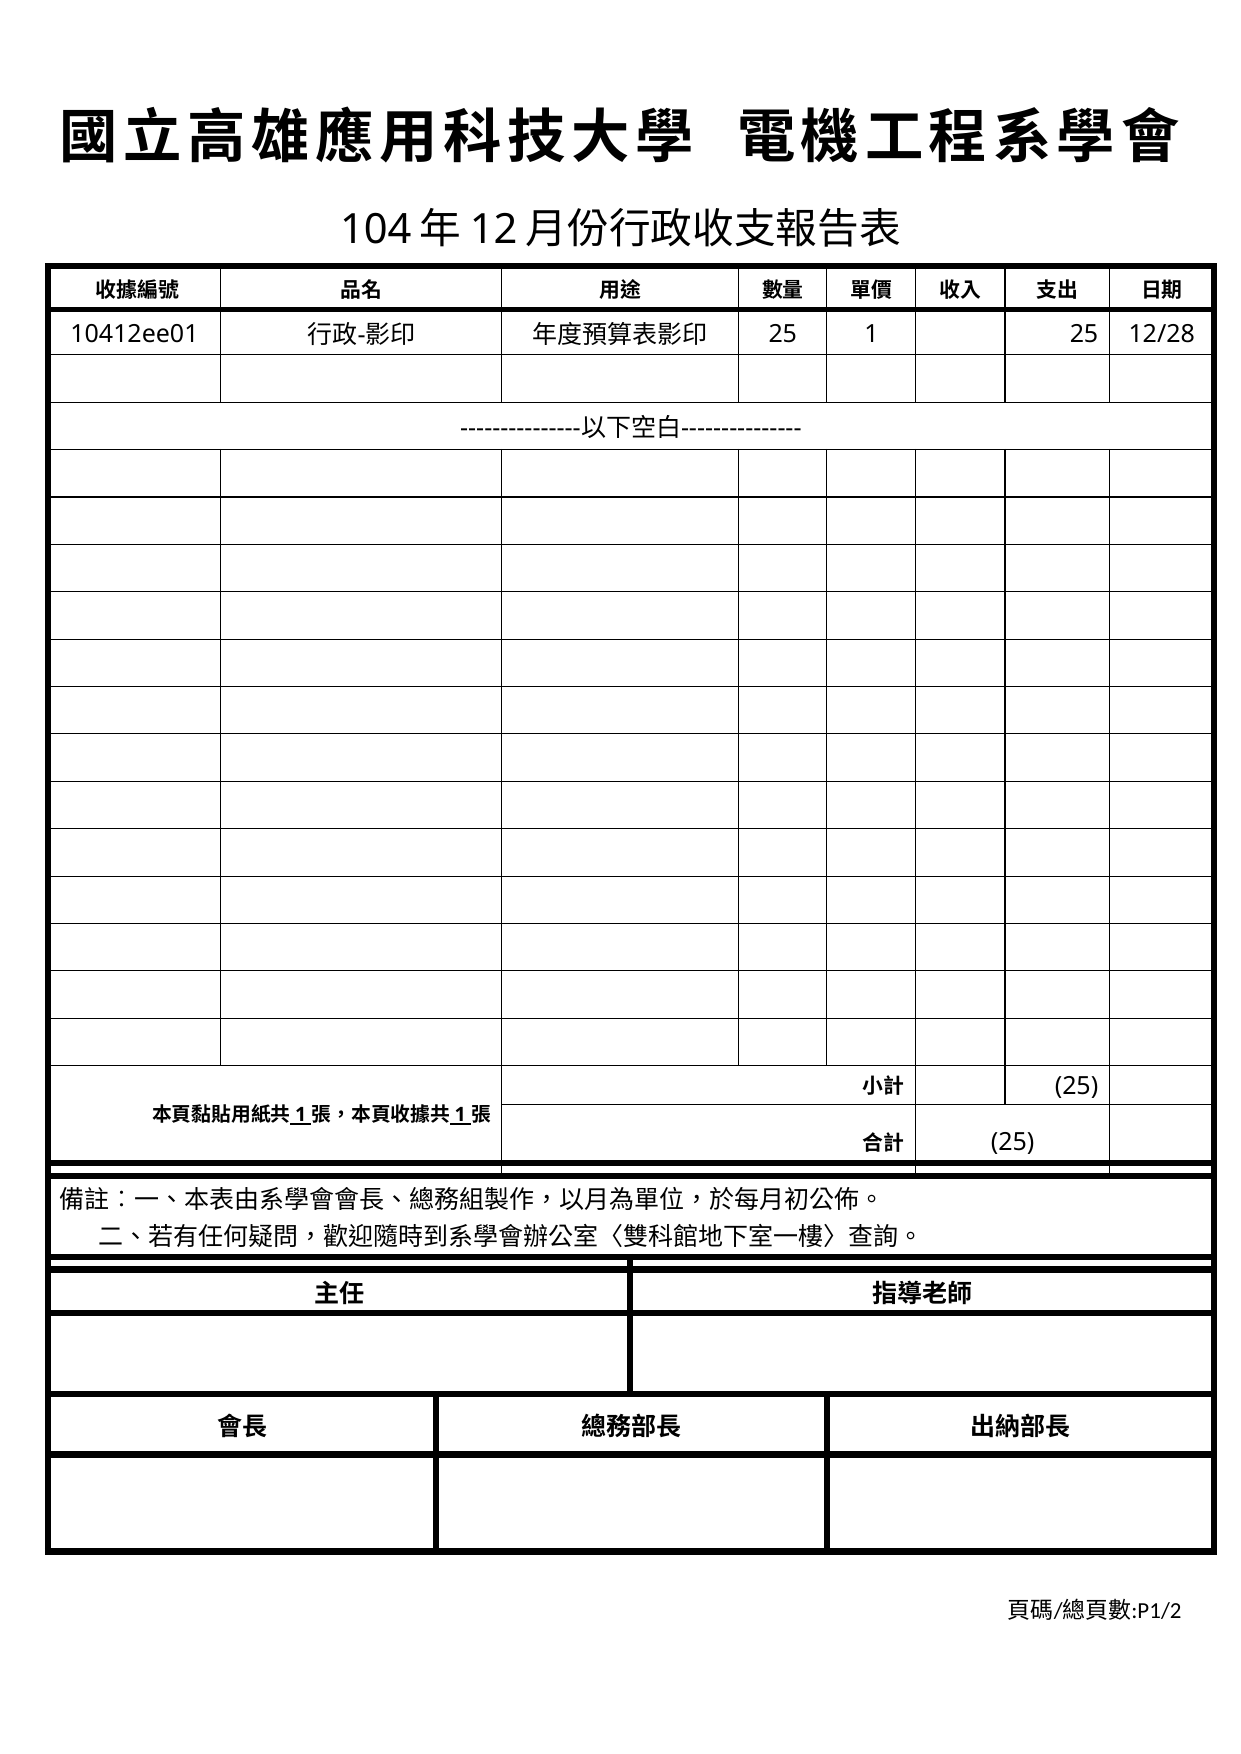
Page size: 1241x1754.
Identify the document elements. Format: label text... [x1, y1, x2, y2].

table_cell 會長 [51, 1397, 433, 1451]
table_cell [827, 782, 915, 828]
table_cell [502, 545, 738, 591]
table_cell [827, 924, 915, 970]
table_cell [51, 734, 220, 781]
table_cell [739, 355, 826, 402]
table_cell [221, 971, 501, 1018]
table_cell [1110, 1105, 1211, 1160]
table_cell [827, 829, 915, 876]
table_cell [51, 355, 220, 402]
table_cell [221, 355, 501, 402]
table_cell 總務部長 [439, 1397, 824, 1451]
table_cell [1006, 545, 1109, 591]
table_cell [827, 877, 915, 923]
table_cell [1110, 1066, 1211, 1104]
table_cell [1006, 782, 1109, 828]
table_cell [1006, 498, 1109, 544]
table_cell 出納部長 [830, 1397, 1211, 1451]
table_cell [916, 592, 1004, 638]
table_cell [916, 1019, 1004, 1065]
table_cell 備註︰一、本表由系學會會長、總務組製作，以月為單位，於每月初公佈。 二、若有任何疑問，歡迎隨時到系學會辦公室〈雙科館地下室一樓〉查詢。 [51, 1179, 1211, 1254]
table_cell [827, 640, 915, 686]
table_cell [502, 355, 738, 402]
table_cell [1110, 450, 1211, 496]
table_cell [827, 971, 915, 1018]
table_cell [739, 924, 826, 970]
table_header 日期 [1110, 269, 1211, 307]
table_cell [1110, 687, 1211, 733]
table_cell [916, 829, 1004, 876]
table_cell [51, 1316, 627, 1391]
table_cell [1006, 450, 1109, 496]
table_cell [739, 450, 826, 496]
table_cell [502, 924, 738, 970]
text 國立高雄應用科技大學 電機工程系學會 [59, 76, 1181, 188]
table_cell 1 [827, 312, 915, 354]
table_header 支出 [1006, 269, 1109, 307]
table_cell [827, 687, 915, 733]
table_header 單價 [827, 269, 915, 307]
table_cell [739, 687, 826, 733]
table_cell [51, 545, 220, 591]
table_cell [916, 545, 1004, 591]
table_cell 10412ee01 [51, 312, 220, 354]
table_cell [739, 971, 826, 1018]
table_cell [502, 829, 738, 876]
table_cell 指導老師 [633, 1273, 1211, 1310]
table_cell [739, 592, 826, 638]
table_cell [916, 687, 1004, 733]
table_cell 本頁黏貼用紙共 1 張，本頁收據共 1 張 [51, 1066, 501, 1160]
table_cell [916, 640, 1004, 686]
table_cell [221, 592, 501, 638]
table_cell (25) [1006, 1066, 1109, 1104]
table_cell [439, 1458, 824, 1548]
table_cell [51, 924, 220, 970]
table_cell [51, 877, 220, 923]
table_cell [51, 498, 220, 544]
table_cell [633, 1316, 1211, 1391]
table_cell [1110, 829, 1211, 876]
table_cell 25 [739, 312, 826, 354]
table_cell 合計 [502, 1105, 915, 1160]
table_cell [221, 782, 501, 828]
table_cell ---------------以下空白--------------- [51, 403, 1211, 449]
table_cell [916, 498, 1004, 544]
table_cell [1110, 877, 1211, 923]
table_cell 主任 [51, 1273, 627, 1310]
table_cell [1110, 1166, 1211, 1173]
table_cell [51, 829, 220, 876]
table_cell [1006, 1019, 1109, 1065]
table_header 品名 [221, 269, 501, 307]
table_cell [1006, 971, 1109, 1018]
table_cell [502, 782, 738, 828]
table_cell [1006, 640, 1109, 686]
table_cell [916, 312, 1004, 354]
table_cell [51, 782, 220, 828]
table_cell 小計 [502, 1066, 915, 1104]
table_cell [221, 734, 501, 781]
table_cell [1006, 829, 1109, 876]
table_cell [502, 687, 738, 733]
table_cell [827, 734, 915, 781]
table_cell [739, 782, 826, 828]
table_cell [916, 355, 1004, 402]
table_cell [739, 640, 826, 686]
table_header 用途 [502, 269, 738, 307]
table_cell [502, 498, 738, 544]
table_cell [827, 355, 915, 402]
table_cell [827, 545, 915, 591]
table_cell [916, 1066, 1004, 1104]
table_cell [221, 877, 501, 923]
table_cell [1006, 924, 1109, 970]
table_cell [51, 971, 220, 1018]
table_cell [1006, 687, 1109, 733]
table_cell [1006, 877, 1109, 923]
table_cell [739, 498, 826, 544]
table_cell [916, 450, 1004, 496]
table_cell [827, 498, 915, 544]
table_cell [502, 592, 738, 638]
text 104年12月份行政收支報告表 [59, 188, 1181, 263]
table_cell [51, 592, 220, 638]
table_cell [221, 450, 501, 496]
table_cell [221, 829, 501, 876]
table_header 數量 [739, 269, 826, 307]
table_cell 行政-影印 [221, 312, 501, 354]
table_cell [221, 545, 501, 591]
table_cell [739, 877, 826, 923]
table_cell [1110, 782, 1211, 828]
table_cell [1110, 924, 1211, 970]
table_cell [1110, 1019, 1211, 1065]
table_cell [1110, 640, 1211, 686]
table_cell [221, 1019, 501, 1065]
table_cell [1006, 734, 1109, 781]
table_cell [221, 640, 501, 686]
table_cell [502, 877, 738, 923]
table_cell [916, 971, 1004, 1018]
table_cell [1110, 498, 1211, 544]
table_cell 25 [1006, 312, 1109, 354]
table_cell 年度預算表影印 [502, 312, 738, 354]
table_cell [51, 1458, 433, 1548]
table_cell [502, 1019, 738, 1065]
table_cell [830, 1458, 1211, 1548]
table_cell [1110, 971, 1211, 1018]
table_cell [739, 829, 826, 876]
table_header 收入 [916, 269, 1004, 307]
table_cell [1110, 592, 1211, 638]
table_cell [1110, 545, 1211, 591]
table_cell [1006, 592, 1109, 638]
table_cell [51, 640, 220, 686]
table_cell [916, 782, 1004, 828]
table_cell [221, 498, 501, 544]
table_header 收據編號 [51, 269, 220, 307]
table_cell [916, 924, 1004, 970]
table_cell [502, 640, 738, 686]
table_cell [739, 545, 826, 591]
table_cell [827, 592, 915, 638]
table_cell [739, 1019, 826, 1065]
table_cell [51, 687, 220, 733]
table_cell (25) [916, 1105, 1109, 1160]
table_cell [827, 1019, 915, 1065]
table_cell [739, 734, 826, 781]
table_cell [51, 1019, 220, 1065]
table_cell [827, 450, 915, 496]
table_cell [1110, 734, 1211, 781]
table_cell 12/28 [1110, 312, 1211, 354]
table_cell [221, 924, 501, 970]
table_cell [502, 971, 738, 1018]
table_cell [502, 450, 738, 496]
table_cell [1110, 355, 1211, 402]
table_cell [221, 687, 501, 733]
table_cell [916, 734, 1004, 781]
table_cell [916, 877, 1004, 923]
table_cell [1006, 355, 1109, 402]
table_cell [502, 734, 738, 781]
table_cell [51, 450, 220, 496]
